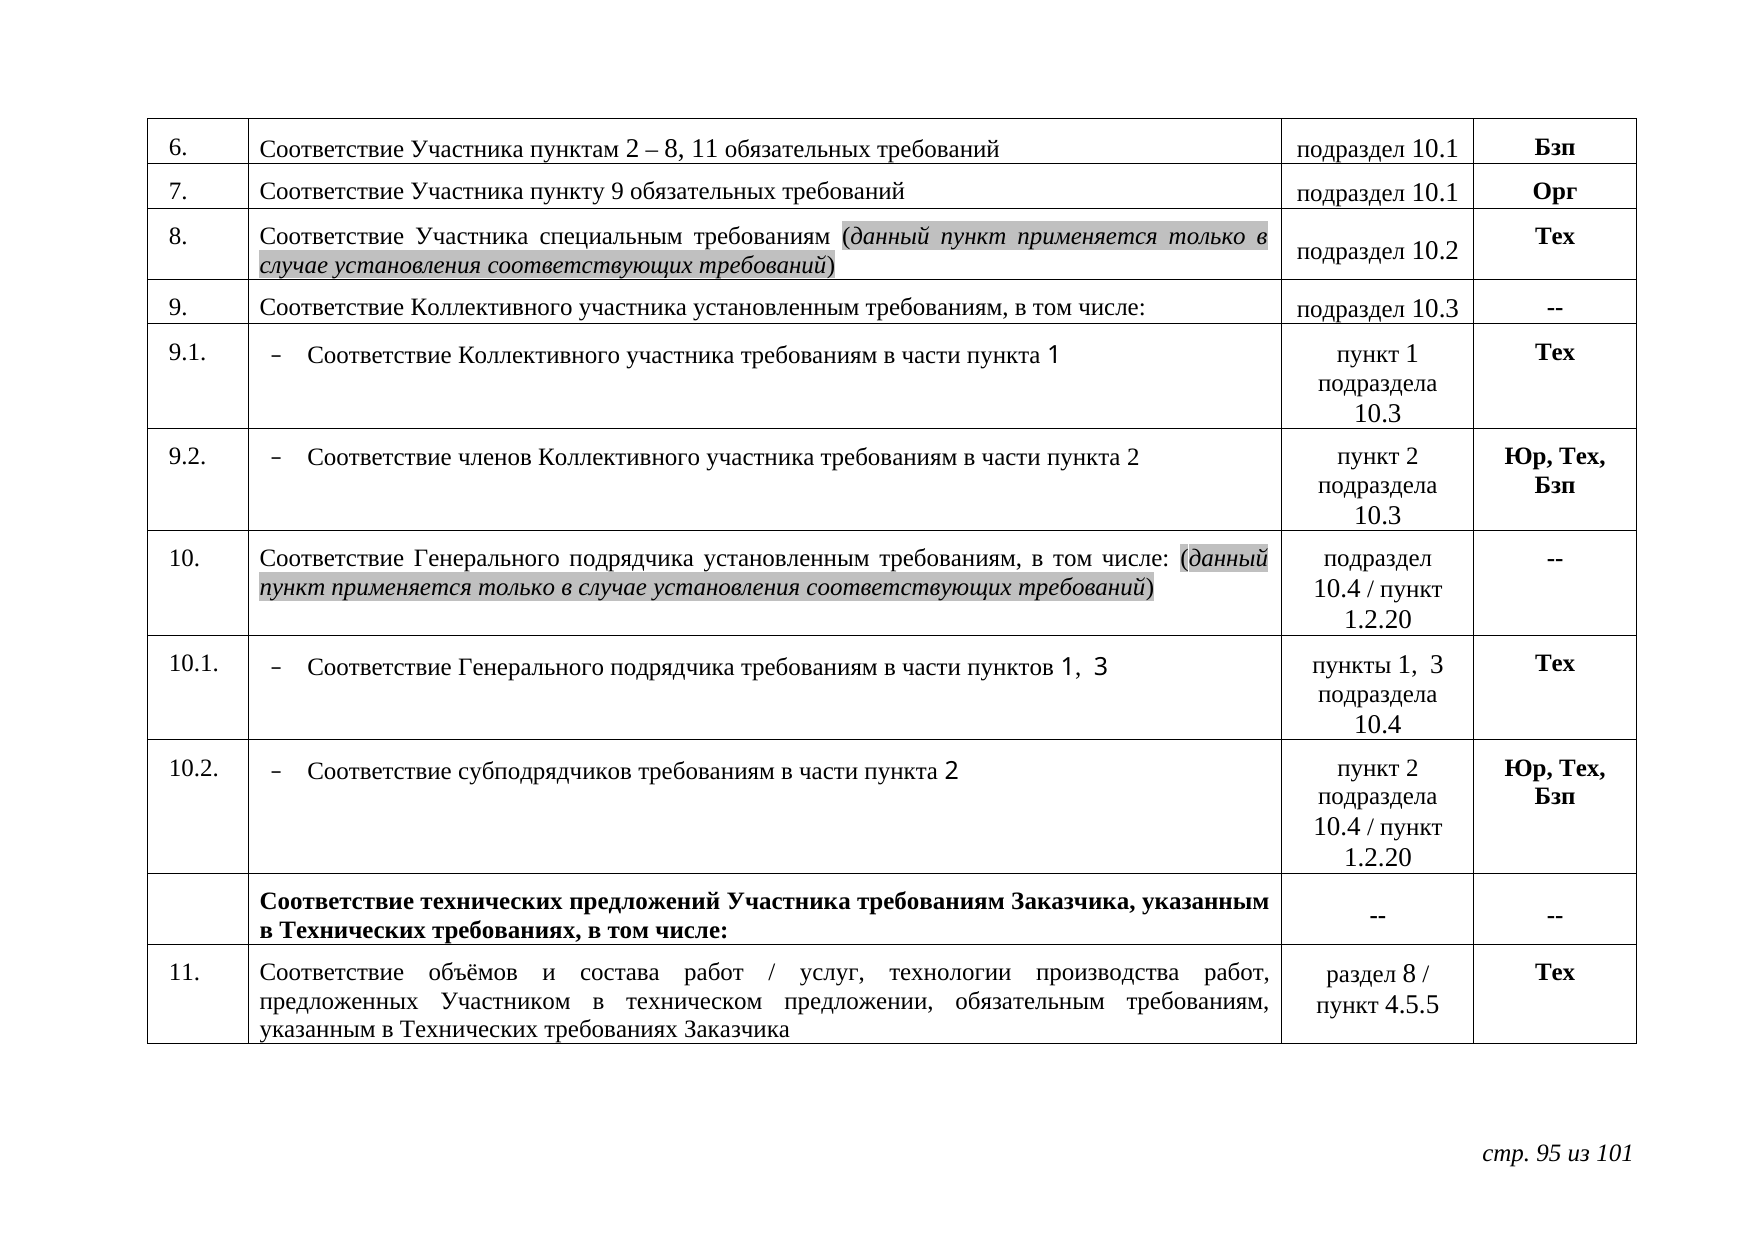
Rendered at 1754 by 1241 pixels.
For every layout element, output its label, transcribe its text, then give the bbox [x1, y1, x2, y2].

table_cell Юр, Тех, Бзп [1474, 429, 1636, 530]
table_cell [148, 740, 248, 872]
table_cell подраздел 10.4 / пункт 1.2.20 [1282, 531, 1473, 634]
table_cell пункт 2 подраздела 10.3 [1282, 429, 1473, 530]
table_cell [148, 429, 248, 530]
table_cell Соответствие объёмов и состава работ / услуг, технологии производства работ, предложенных Участником в техническом предложении, обязательным требованиям, указанным в Технических требованиях Заказчика [249, 945, 1281, 1043]
table_cell Соответствие Генерального подрядчика требованиям в части пунктов 1, 3 [249, 636, 1281, 739]
table_cell -- [1474, 280, 1636, 323]
table_cell пункт 2 подраздела 10.4 / пункт 1.2.20 [1282, 740, 1473, 872]
table_cell Соответствие субподрядчиков требованиям в части пункта 2 [249, 740, 1281, 872]
table_cell пункты 1, 3 подраздела 10.4 [1282, 636, 1473, 739]
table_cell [1282, 945, 1473, 1043]
table_cell [148, 209, 248, 278]
table_cell Соответствие технических предложений Участника требованиям Заказчика, указанным в Технических требованиях, в том числе: [249, 874, 1281, 943]
table_cell подраздел 10.1 [1282, 164, 1473, 207]
table_cell [148, 945, 248, 1043]
table_cell Соответствие Участника пункту 9 обязательных требований [249, 164, 1281, 207]
table_cell [148, 164, 248, 207]
table_cell Соответствие Коллективного участника установленным требованиям, в том числе: [249, 280, 1281, 323]
table_cell Бзп [1474, 119, 1636, 163]
table_cell [148, 119, 248, 163]
table_cell [148, 280, 248, 323]
table_cell подраздел 10.2 [1282, 209, 1473, 278]
table_cell Соответствие членов Коллективного участника требованиям в части пункта 2 [249, 429, 1281, 530]
table_cell [148, 874, 248, 943]
table_cell [148, 324, 248, 428]
table_cell -- [1474, 874, 1636, 943]
table_cell -- [1474, 531, 1636, 634]
table_cell Тех [1474, 209, 1636, 278]
table_cell Юр, Тех, Бзп [1474, 740, 1636, 872]
table_cell Соответствие Генерального подрядчика установленным требованиям, в том числе: (данный пункт применяется только в случае установления соответствующих требований) [249, 531, 1281, 634]
table_cell [148, 531, 248, 634]
table_cell Тех [1474, 945, 1636, 1043]
table_cell Тех [1474, 636, 1636, 739]
table_cell Соответствие Участника специальным требованиям (данный пункт применяется только в случае установления соответствующих требований) [249, 209, 1281, 278]
table_cell Орг [1474, 164, 1636, 207]
table_cell Соответствие Участника пунктам 2 – 8, 11 обязательных требований [249, 119, 1281, 163]
table_cell подраздел 10.1 [1282, 119, 1473, 163]
table_cell подраздел 10.3 [1282, 280, 1473, 323]
table_cell Соответствие Коллективного участника требованиям в части пункта 1 [249, 324, 1281, 428]
table_cell -- [1282, 874, 1473, 943]
table_cell [148, 636, 248, 739]
table_cell Тех [1474, 324, 1636, 428]
table_cell пункт 1 подраздела 10.3 [1282, 324, 1473, 428]
